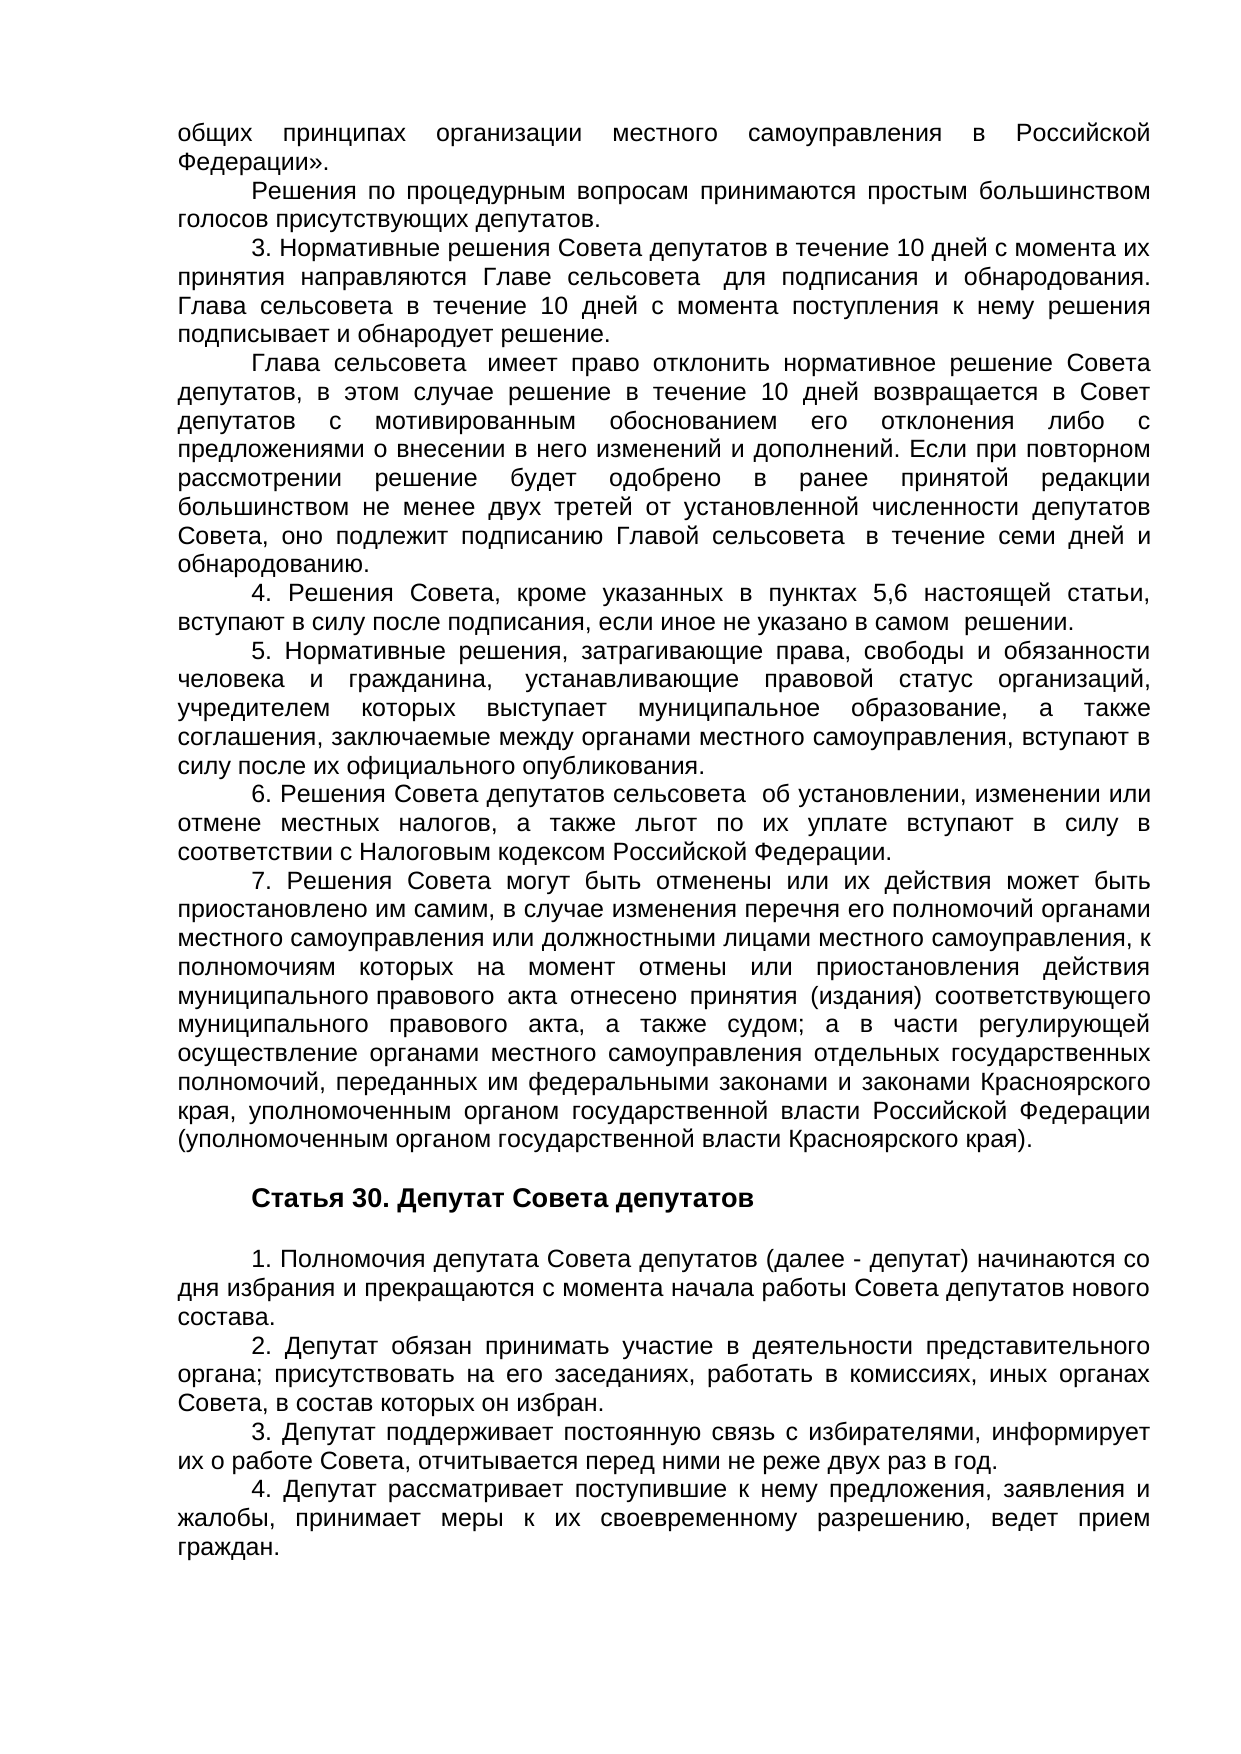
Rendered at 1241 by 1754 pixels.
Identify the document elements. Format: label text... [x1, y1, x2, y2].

text 1. Полномочия депутата Совета депутатов (далее - депутат) начинаются со дня избрания и прекращаются с момента начала работы Совета депутатов нового состава. [177, 1244, 1152, 1331]
text 7. Решения Совета могут быть отменены или их действия может быть приостановлено им самим, в случае изменения перечня его полномочий органами местного самоуправления или должностными лицами местного самоуправления, к полномочиям которых на момент отмены или приостановления действия муниципального правового акта отнесено принятия (издания) соответствующего муниципального правового акта, а также судом; а в части регулирующей осуществление органами местного самоуправления отдельных государственных полномочий, переданных им федеральными законами и законами Красноярского края, уполномоченным органом государственной власти Российской Федерации (уполномоченным органом государственной власти Красноярского края). [177, 866, 1152, 1153]
text Глава сельсовета имеет право отклонить нормативное решение Совета депутатов, в этом случае решение в течение 10 дней возвращается в Совет депутатов с мотивированным обоснованием его отклонения либо с предложениями о внесении в него изменений и дополнений. Если при повторном рассмотрении решение будет одобрено в ранее принятой редакции большинством не менее двух третей от установленной численности депутатов Совета, оно подлежит подписанию Главой сельсовета в течение семи дней и обнародованию. [177, 348, 1152, 578]
text 6. Решения Совета депутатов сельсовета об установлении, изменении или отмене местных налогов, а также льгот по их уплате вступают в силу в соответствии с Налоговым кодексом Российской Федерации. [177, 779, 1152, 866]
text 4. Депутат рассматривает поступившие к нему предложения, заявления и жалобы, принимает меры к их своевременному разрешению, ведет прием граждан. [177, 1474, 1152, 1561]
text 3. Депутат поддерживает постоянную связь с избирателями, информирует их о работе Совета, отчитывается перед ними не реже двух раз в год. [177, 1417, 1152, 1474]
text 5. Нормативные решения, затрагивающие права, свободы и обязанности человека и гражданина, устанавливающие правовой статус организаций, учредителем которых выступает муниципальное образование, а также соглашения, заключаемые между органами местного самоуправления, вступают в силу после их официального опубликования. [177, 636, 1152, 779]
text Решения по процедурным вопросам принимаются простым большинством голосов присутствующих депутатов. [177, 176, 1152, 233]
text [177, 118, 1152, 176]
text Статья 30. Депутат Совета депутатов [177, 1182, 1152, 1213]
text 4. Решения Совета, кроме указанных в пунктах 5,6 настоящей статьи, вступают в силу после подписания, если иное не указано в самом решении. [177, 578, 1152, 636]
text 2. Депутат обязан принимать участие в деятельности представительного органа; присутствовать на его заседаниях, работать в комиссиях, иных органах Совета, в состав которых он избран. [177, 1331, 1152, 1417]
text 3. Нормативные решения Совета депутатов в течение 10 дней с момента их принятия направляются Главе сельсовета для подписания и обнародования. Глава сельсовета в течение 10 дней с момента поступления к нему решения подписывает и обнародует решение. [177, 233, 1152, 348]
